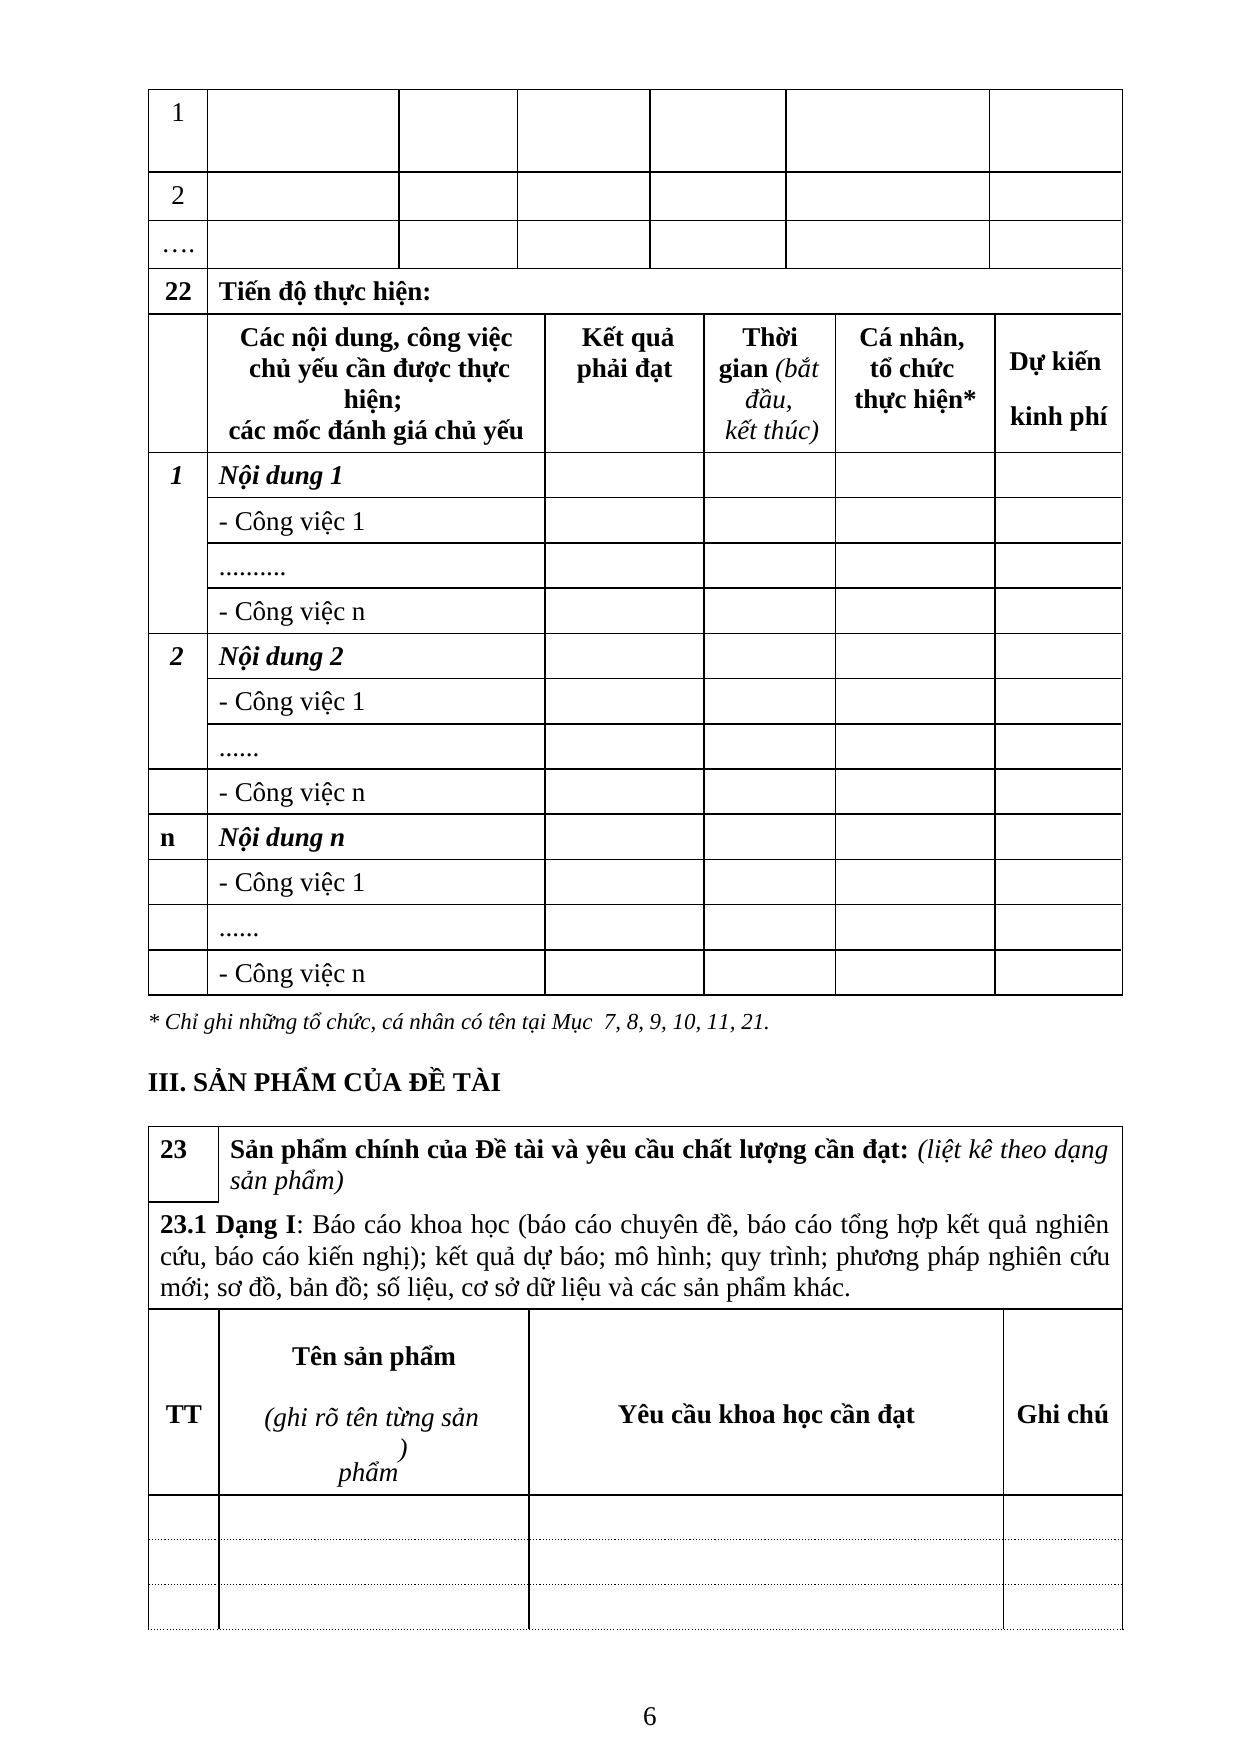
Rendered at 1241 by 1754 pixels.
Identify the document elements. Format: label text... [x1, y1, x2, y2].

table_cell [705, 453, 835, 497]
table_cell [996, 813, 1122, 858]
table_cell [149, 315, 207, 452]
table_cell [518, 221, 649, 268]
table_cell [836, 860, 994, 904]
table_cell [1004, 1539, 1122, 1584]
table_cell [990, 90, 1122, 171]
table_cell [836, 453, 994, 497]
table_cell [996, 497, 1122, 542]
table_cell [651, 90, 785, 171]
table_cell ...... [208, 905, 544, 949]
table_cell [518, 173, 649, 219]
table_cell [705, 725, 835, 768]
table_cell Kết quả phải đạt [546, 315, 703, 452]
table_cell Tiến độ thực hiện: [208, 268, 1122, 313]
table_cell [530, 1584, 1003, 1628]
table_cell 1 [149, 90, 207, 171]
table_cell [546, 725, 703, 768]
table_cell [546, 679, 703, 723]
table_cell [996, 859, 1122, 904]
table_cell [787, 90, 989, 171]
table_cell n [149, 815, 207, 858]
table_cell - Công việc n [208, 951, 544, 994]
table_cell .......... [208, 544, 544, 587]
table_cell Nội dung 1 [208, 453, 544, 497]
table_cell Dự kiến kinh phí [996, 313, 1122, 452]
table_cell [1004, 1496, 1122, 1539]
table_cell - Công việc 1 [208, 498, 544, 542]
table_cell [149, 905, 207, 949]
table_cell Cá nhân, tổ chức thực hiện* [836, 315, 994, 452]
table_cell [990, 171, 1122, 219]
table_cell [705, 498, 835, 542]
table_cell 2 [149, 634, 207, 768]
table_cell [149, 1584, 218, 1628]
table_cell Nội dung n [208, 815, 544, 858]
table_cell [705, 770, 835, 813]
table_cell [208, 221, 398, 268]
table_cell [546, 815, 703, 858]
table_cell [149, 860, 207, 904]
table_cell Thời gian (bắt đầu, kết thúc) [705, 315, 835, 452]
table_cell - Công việc 1 [208, 860, 544, 904]
table_cell 2 [149, 173, 207, 219]
table_header 23 [149, 1127, 218, 1201]
table_cell [400, 221, 517, 268]
table_cell [546, 634, 703, 678]
table_cell [705, 679, 835, 723]
table_cell [836, 770, 994, 813]
table_header Sản phẩm chính của Đề tài và yêu cầu chất lượng cần đạt: (liệt kê theo dạng sản phẩm) [219, 1127, 1122, 1201]
table_cell - Công việc 1 [208, 679, 544, 723]
table_cell [546, 453, 703, 497]
table_cell [208, 90, 398, 171]
table_cell [996, 904, 1122, 949]
table_cell [787, 221, 989, 268]
table_cell Yêu cầu khoa học cần đạt [530, 1310, 1003, 1494]
table_cell [996, 542, 1122, 587]
text * Chỉ ghi những tổ chức, cá nhân có tên tại Mục 7, 8, 9, 10, 11, 21. [148, 1008, 1152, 1034]
table_cell [546, 498, 703, 542]
table_cell [836, 634, 994, 678]
table_cell [996, 587, 1122, 632]
table_cell [530, 1539, 1003, 1584]
table_cell [996, 768, 1122, 813]
table_cell [996, 723, 1122, 768]
table_cell [149, 951, 207, 994]
table_cell [836, 679, 994, 723]
table_cell [996, 452, 1122, 497]
table_cell 1 [149, 453, 207, 632]
table_cell [990, 220, 1122, 268]
table_cell [705, 589, 835, 632]
table_cell - Công việc n [208, 770, 544, 813]
table_cell [836, 544, 994, 587]
table_cell [705, 815, 835, 858]
table_cell ...... [208, 725, 544, 768]
table_cell [546, 544, 703, 587]
table_cell [705, 905, 835, 949]
table_cell 23.1 Dạng I: Báo cáo khoa học (báo cáo chuyên đề, báo cáo tổng hợp kết quả nghiên cứu, báo cáo kiến nghị); kết quả dự báo; mô hình; quy trình; phương pháp nghiên cứu mới; sơ đồ, bản đồ; số liệu, cơ sở dữ liệu và các sản phẩm khác. [149, 1201, 1122, 1308]
table_cell Các nội dung, công việc chủ yếu cần được thực hiện; các mốc đánh giá chủ yếu [208, 315, 544, 452]
table_cell [836, 589, 994, 632]
table_cell Ghi chú [1004, 1310, 1122, 1494]
table_cell …. [149, 221, 207, 268]
table_cell [651, 221, 785, 268]
table_cell [836, 905, 994, 949]
table_cell TT [149, 1310, 218, 1494]
table_cell [705, 951, 835, 994]
table_cell - Công việc n [208, 589, 544, 632]
table_cell [400, 173, 517, 219]
table_cell [836, 725, 994, 768]
table_cell [220, 1496, 528, 1539]
table_cell [1004, 1584, 1122, 1628]
table_cell [208, 173, 398, 219]
table_cell [705, 634, 835, 678]
table_cell [996, 633, 1122, 678]
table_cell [220, 1310, 528, 1494]
table_cell [996, 949, 1122, 994]
table_cell [996, 678, 1122, 723]
table_cell [530, 1496, 1003, 1539]
table_cell [546, 770, 703, 813]
table_cell [400, 90, 517, 171]
table_cell [518, 90, 649, 171]
table_cell [546, 951, 703, 994]
table_cell [149, 1496, 218, 1539]
table_cell [705, 860, 835, 904]
table_cell [149, 1539, 218, 1584]
table_cell [149, 770, 207, 813]
table_cell [546, 860, 703, 904]
text III. SẢN PHẨM CỦA ĐỀ TÀI [148, 1066, 1152, 1097]
table_cell [546, 589, 703, 632]
table_cell [651, 173, 785, 219]
table_cell [787, 173, 989, 219]
table_cell [546, 905, 703, 949]
table_cell [705, 544, 835, 587]
table_cell [836, 498, 994, 542]
table_cell [220, 1584, 528, 1628]
table_cell [836, 951, 994, 994]
table_cell [836, 815, 994, 858]
table_cell Nội dung 2 [208, 634, 544, 678]
table_cell 22 [149, 269, 207, 313]
table_cell [220, 1539, 528, 1584]
